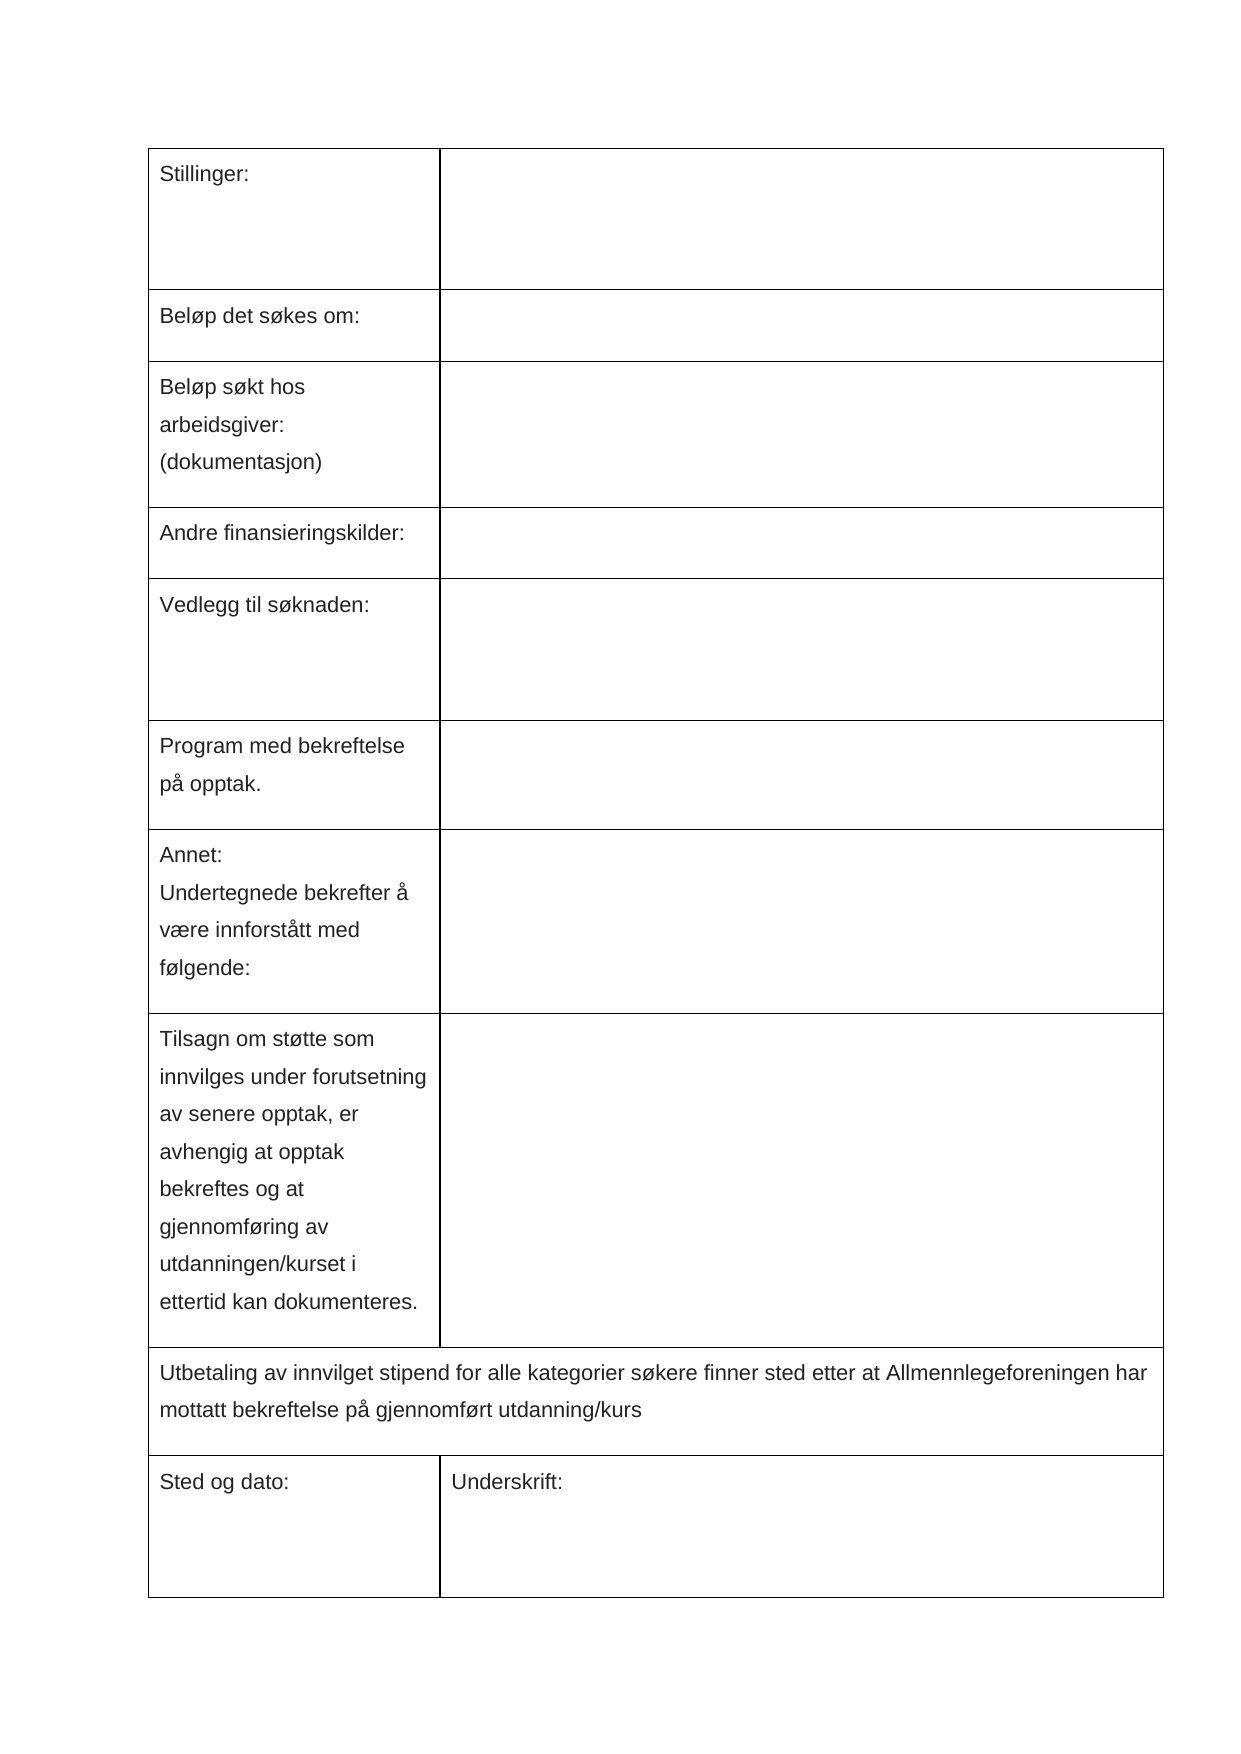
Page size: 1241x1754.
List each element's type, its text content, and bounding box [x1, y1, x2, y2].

table_cell [441, 149, 1163, 289]
table_cell [441, 362, 1163, 507]
table_cell Andre finansieringskilder: [149, 508, 439, 578]
table_cell Beløp søkt hos arbeidsgiver: (dokumentasjon) [149, 362, 439, 507]
table_cell Program med bekreftelse på opptak. [149, 721, 439, 829]
table_cell [441, 830, 1163, 1013]
table_cell Vedlegg til søknaden: [149, 579, 439, 720]
table_cell Sted og dato: [149, 1456, 439, 1597]
table_cell [441, 721, 1163, 829]
table_cell Underskrift: [441, 1456, 1163, 1597]
table_cell Tilsagn om støtte som innvilges under forutsetning av senere opptak, er avhengig at opptak bekreftes og at gjennomføring av utdanningen/kurset i ettertid kan dokumenteres. [149, 1014, 439, 1347]
table_cell [441, 290, 1163, 361]
table_cell Stillinger: [149, 149, 439, 289]
table_cell [441, 1014, 1163, 1347]
table_cell Utbetaling av innvilget stipend for alle kategorier søkere finner sted etter at Allmennlegeforeningen har mottatt bekreftelse på gjennomført utdanning/kurs [149, 1348, 1163, 1455]
table_cell Beløp det søkes om: [149, 290, 439, 361]
table_cell Annet: Undertegnede bekrefter å være innforstått med følgende: [149, 830, 439, 1013]
table_cell [441, 508, 1163, 578]
table_cell [441, 579, 1163, 720]
